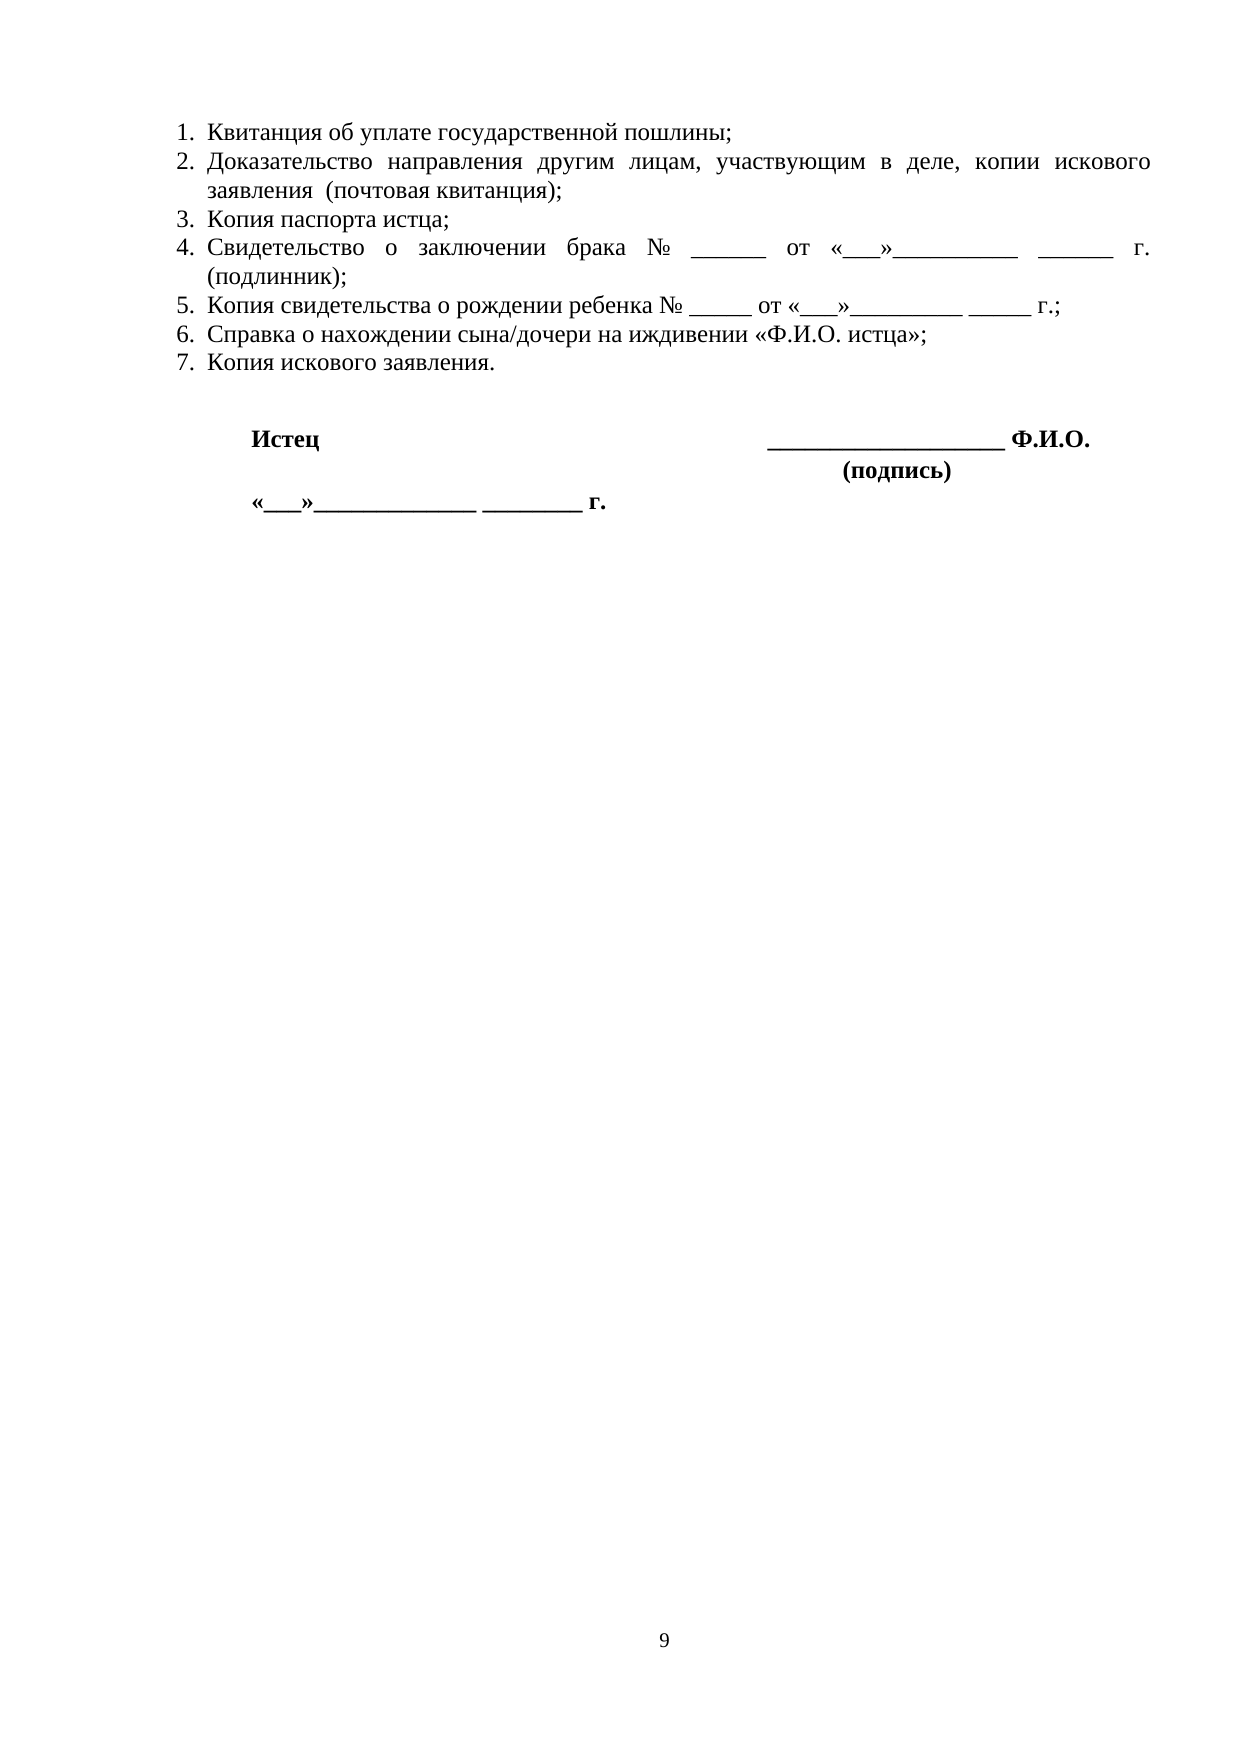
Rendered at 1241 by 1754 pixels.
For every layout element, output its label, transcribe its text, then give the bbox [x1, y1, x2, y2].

text «___»_____________ ________ г. [177, 486, 1152, 515]
text (подпись) [177, 455, 1152, 484]
list Копия паспорта истца; [176, 204, 1152, 232]
list Квитанция об уплате государственной пошлины; [176, 117, 1152, 146]
list Свидетельство о заключении брака № ______ от «___»__________ ______ г. (подлинник); [176, 232, 1152, 290]
list Копия свидетельства о рождении ребенка № _____ от «___»_________ _____ г.; [176, 290, 1152, 319]
list Доказательство направления другим лицам, участвующим в деле, копии искового заявления (почтовая квитанция); [176, 146, 1152, 204]
list Справка о нахождении сына/дочери на иждивении «Ф.И.О. истца»; [176, 319, 1152, 347]
list Копия искового заявления. [176, 347, 1152, 376]
text Истец ___________________ Ф.И.О. [177, 424, 1152, 453]
